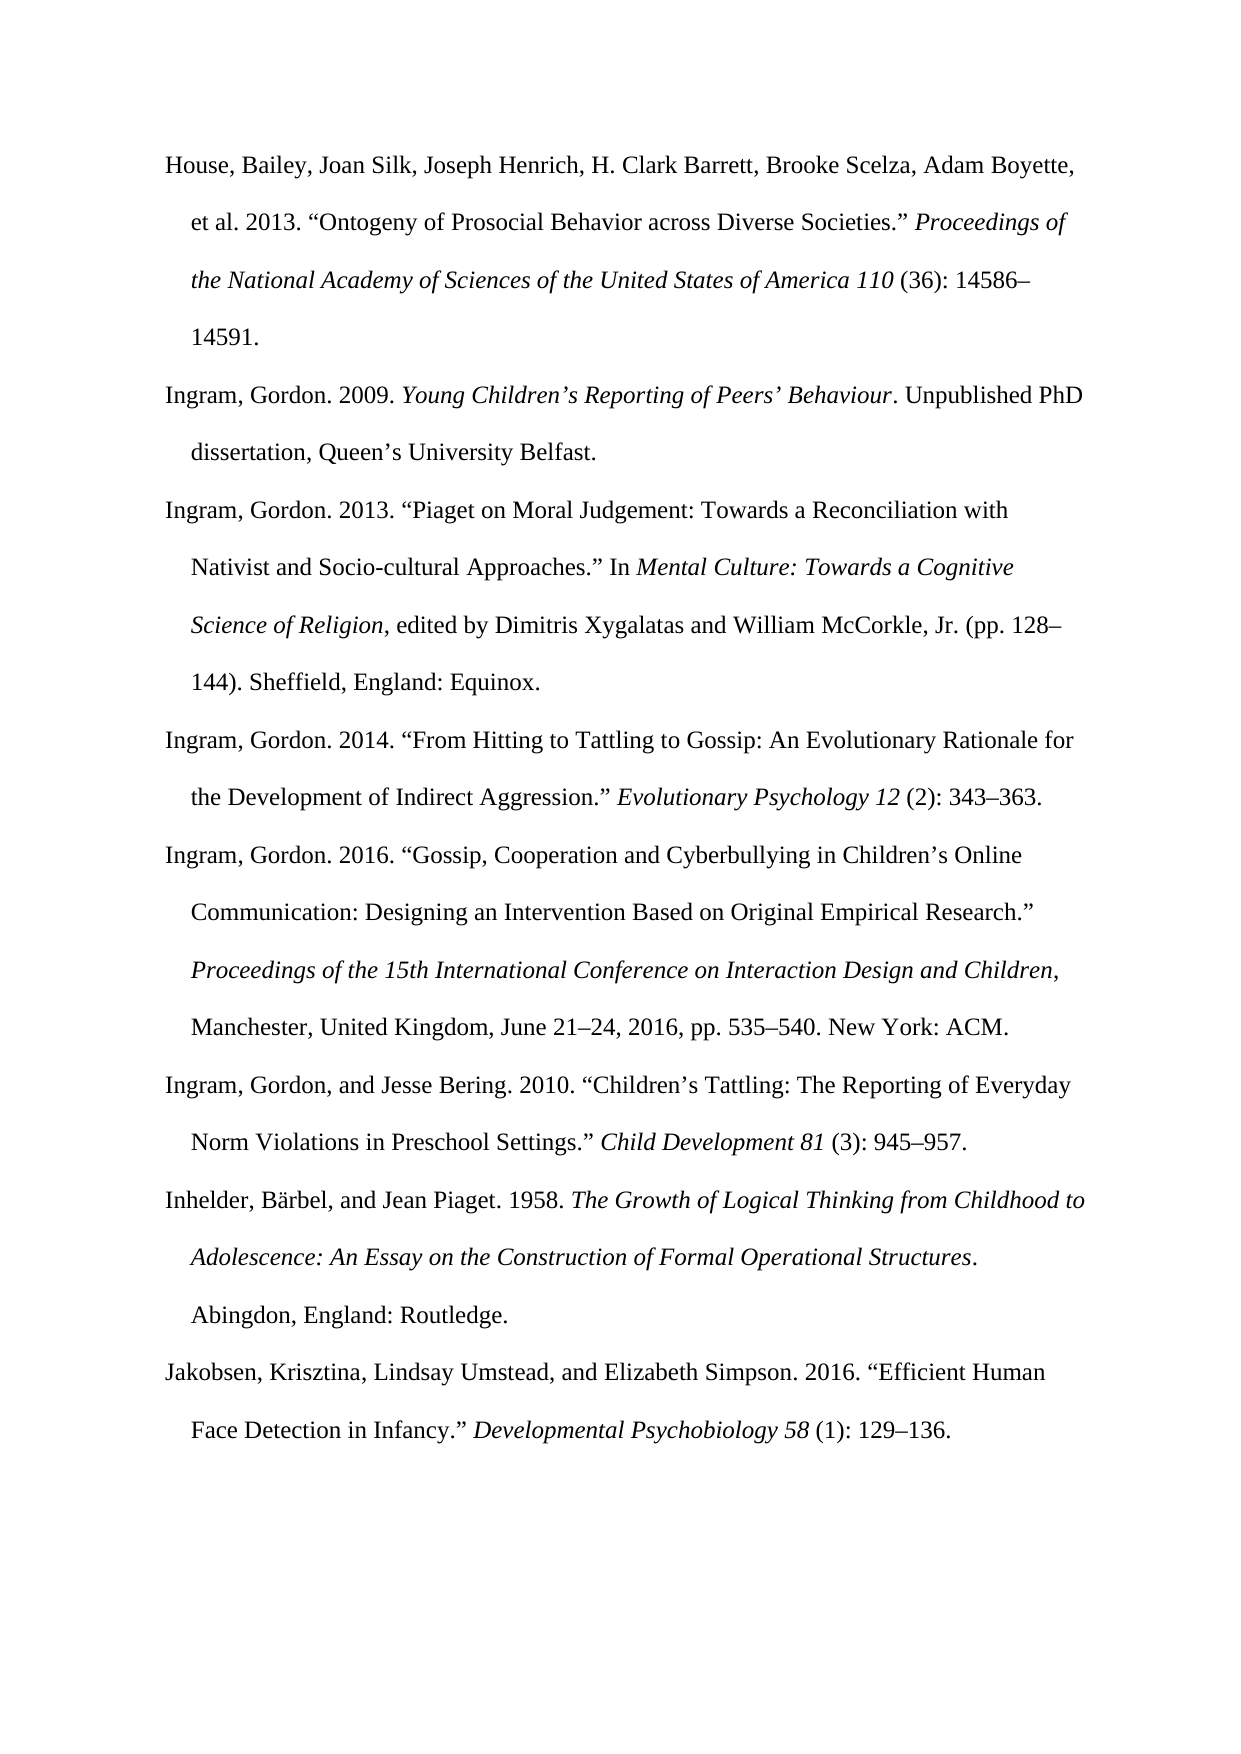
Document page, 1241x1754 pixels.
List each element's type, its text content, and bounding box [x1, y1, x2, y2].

text Ingram, Gordon, and Jesse Bering. 2010. “Children’s Tattling: The Reporting of Everyday Norm Violations in Preschool Settings.” Child Development 81 (3): 945–957. [165, 1070, 1090, 1156]
text Ingram, Gordon. 2013. “Piaget on Moral Judgement: Towards a Reconciliation with Nativist and Socio-cultural Approaches.” In Mental Culture: Towards a Cognitive Science of Religion, edited by Dimitris Xygalatas and William McCorkle, Jr. (pp. 128–144). Sheffield, England: Equinox. [165, 495, 1090, 696]
text Jakobsen, Krisztina, Lindsay Umstead, and Elizabeth Simpson. 2016. “Efficient Human Face Detection in Infancy.” Developmental Psychobiology 58 (1): 129–136. [165, 1357, 1090, 1444]
text Ingram, Gordon. 2009. Young Children’s Reporting of Peers’ Behaviour. Unpublished PhD dissertation, Queen’s University Belfast. [165, 380, 1090, 466]
text Inhelder, Bärbel, and Jean Piaget. 1958. The Growth of Logical Thinking from Childhood to Adolescence: An Essay on the Construction of Formal Operational Structures. Abingdon, England: Routledge. [165, 1185, 1090, 1329]
text House, Bailey, Joan Silk, Joseph Henrich, H. Clark Barrett, Brooke Scelza, Adam Boyette, et al. 2013. “Ontogeny of Prosocial Behavior across Diverse Societies.” Proceedings of the National Academy of Sciences of the United States of America 110 (36): 14586–14591. [165, 150, 1090, 351]
text Ingram, Gordon. 2016. “Gossip, Cooperation and Cyberbullying in Children’s Online Communication: Designing an Intervention Based on Original Empirical Research.” Proceedings of the 15th International Conference on Interaction Design and Children, Manchester, United Kingdom, June 21–24, 2016, pp. 535–540. New York: ACM. [165, 840, 1090, 1041]
text Ingram, Gordon. 2014. “From Hitting to Tattling to Gossip: An Evolutionary Rationale for the Development of Indirect Aggression.” Evolutionary Psychology 12 (2): 343–363. [165, 725, 1090, 811]
